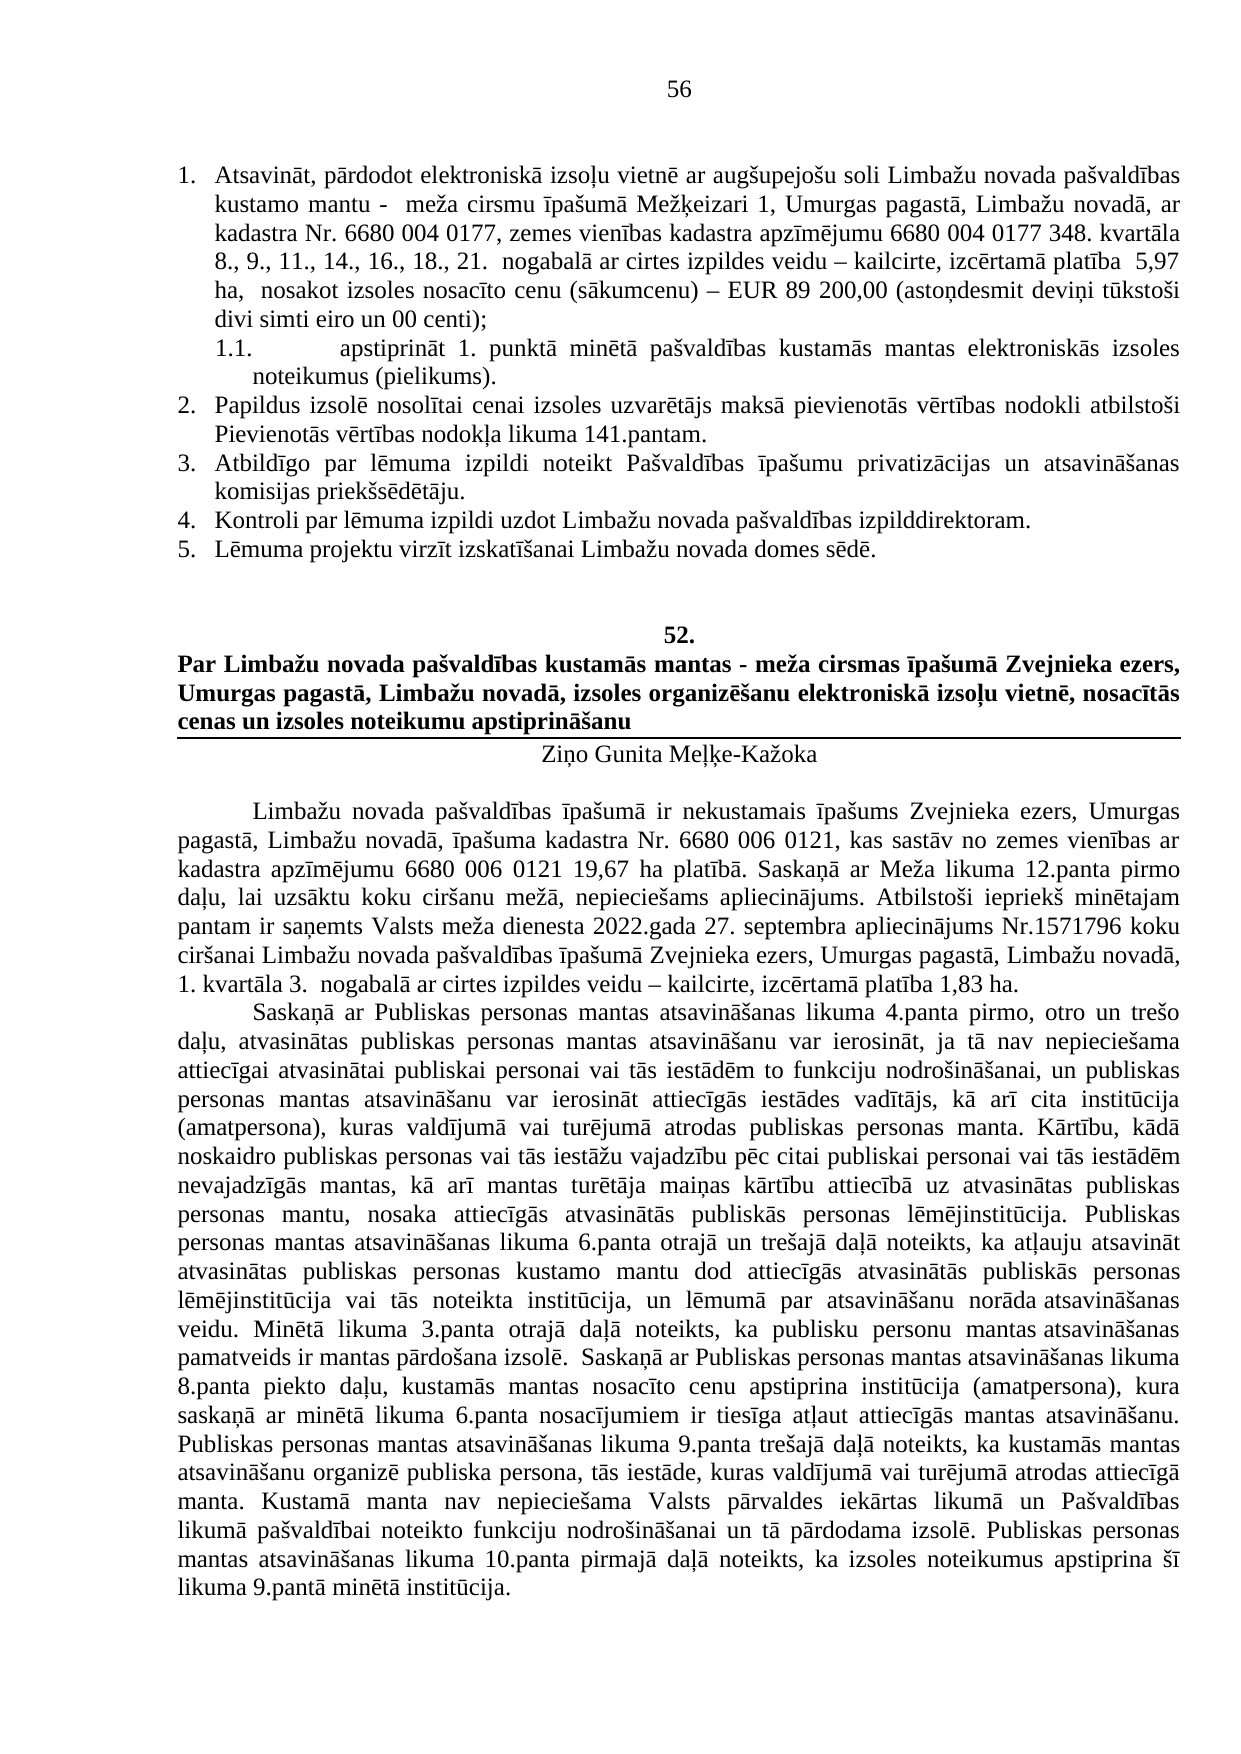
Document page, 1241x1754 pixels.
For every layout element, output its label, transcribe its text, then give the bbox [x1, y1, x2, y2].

text Limbažu novada pašvaldības īpašumā ir nekustamais īpašums Zvejnieka ezers, Umurgas pagastā, Limbažu novadā, īpašuma kadastra Nr. 6680 006 0121, kas sastāv no zemes vienības ar kadastra apzīmējumu 6680 006 0121 19,67 ha platībā. Saskaņā ar Meža likuma 12.panta pirmo daļu, lai uzsāktu koku ciršanu mežā, nepieciešams apliecinājums. Atbilstoši iepriekš minētajam pantam ir saņemts Valsts meža dienesta 2022.gada 27. septembra apliecinājums Nr.1571796 koku ciršanai Limbažu novada pašvaldības īpašumā Zvejnieka ezers, Umurgas pagastā, Limbažu novadā, 1. kvartāla 3. nogabalā ar cirtes izpildes veidu – kailcirte, izcērtamā platība 1,83 ha. [177, 796, 1181, 997]
text Ziņo Gunita Meļķe-Kažoka [177, 739, 1181, 767]
list Lēmuma projektu virzīt izskatīšanai Limbažu novada domes sēdē. [177, 534, 1181, 563]
text Saskaņā ar Publiskas personas mantas atsavināšanas likuma 4.panta pirmo, otro un trešo daļu, atvasinātas publiskas personas mantas atsavināšanu var ierosināt, ja tā nav nepieciešama attiecīgai atvasinātai publiskai personai vai tās iestādēm to funkciju nodrošināšanai, un publiskas personas mantas atsavināšanu var ierosināt attiecīgās iestādes vadītājs, kā arī cita institūcija (amatpersona), kuras valdījumā vai turējumā atrodas publiskas personas manta. Kārtību, kādā noskaidro publiskas personas vai tās iestāžu vajadzību pēc citai publiskai personai vai tās iestādēm nevajadzīgās mantas, kā arī mantas turētāja maiņas kārtību attiecībā uz atvasinātas publiskas personas mantu, nosaka attiecīgās atvasinātās publiskās personas lēmējinstitūcija. Publiskas personas mantas atsavināšanas likuma 6.panta otrajā un trešajā daļā noteikts, ka atļauju atsavināt atvasinātas publiskas personas kustamo mantu dod attiecīgās atvasinātās publiskās personas lēmējinstitūcija vai tās noteikta institūcija, un lēmumā par atsavināšanu norāda atsavināšanas veidu. Minētā likuma 3.panta otrajā daļā noteikts, ka publisku personu mantas atsavināšanas pamatveids ir mantas pārdošana izsolē. Saskaņā ar Publiskas personas mantas atsavināšanas likuma 8.panta piekto daļu, kustamās mantas nosacīto cenu apstiprina institūcija (amatpersona), kura saskaņā ar minētā likuma 6.panta nosacījumiem ir tiesīga atļaut attiecīgās mantas atsavināšanu. Publiskas personas mantas atsavināšanas likuma 9.panta trešajā daļā noteikts, ka kustamās mantas atsavināšanu organizē publiska persona, tās iestāde, kuras valdījumā vai turējumā atrodas attiecīgā manta. Kustamā manta nav nepieciešama Valsts pārvaldes iekārtas likumā un Pašvaldības likumā pašvaldībai noteikto funkciju nodrošināšanai un tā pārdodama izsolē. Publiskas personas mantas atsavināšanas likuma 10.panta pirmajā daļā noteikts, ka izsoles noteikumus apstiprina šī likuma 9.pantā minētā institūcija. [177, 997, 1181, 1601]
list Papildus izsolē nosolītai cenai izsoles uzvarētājs maksā pievienotās vērtības nodokli atbilstoši Pievienotās vērtības nodokļa likuma 141.pantam. [177, 390, 1181, 448]
text 52. [177, 620, 1181, 649]
list Kontroli par lēmuma izpildi uzdot Limbažu novada pašvaldības izpilddirektoram. [177, 505, 1181, 534]
list Atsavināt, pārdodot elektroniskā izsoļu vietnē ar augšupejošu soli Limbažu novada pašvaldības kustamo mantu - meža cirsmu īpašumā Mežķeizari 1, Umurgas pagastā, Limbažu novadā, ar kadastra Nr. 6680 004 0177, zemes vienības kadastra apzīmējumu 6680 004 0177 348. kvartāla 8., 9., 11., 14., 16., 18., 21. nogabalā ar cirtes izpildes veidu – kailcirte, izcērtamā platība 5,97 ha, nosakot izsoles nosacīto cenu (sākumcenu) – EUR 89 200,00 (astoņdesmit deviņi tūkstoši divi simti eiro un 00 centi); [177, 160, 1181, 333]
list Atbildīgo par lēmuma izpildi noteikt Pašvaldības īpašumu privatizācijas un atsavināšanas komisijas priekšsēdētāju. [177, 448, 1181, 505]
text Par Limbažu novada pašvaldības kustamās mantas - meža cirsmas īpašumā Zvejnieka ezers, Umurgas pagastā, Limbažu novadā, izsoles organizēšanu elektroniskā izsoļu vietnē, nosacītās cenas un izsoles noteikumu apstiprināšanu [177, 649, 1181, 737]
list apstiprināt 1. punktā minētā pašvaldības kustamās mantas elektroniskās izsoles noteikumus (pielikums). [215, 333, 1181, 390]
